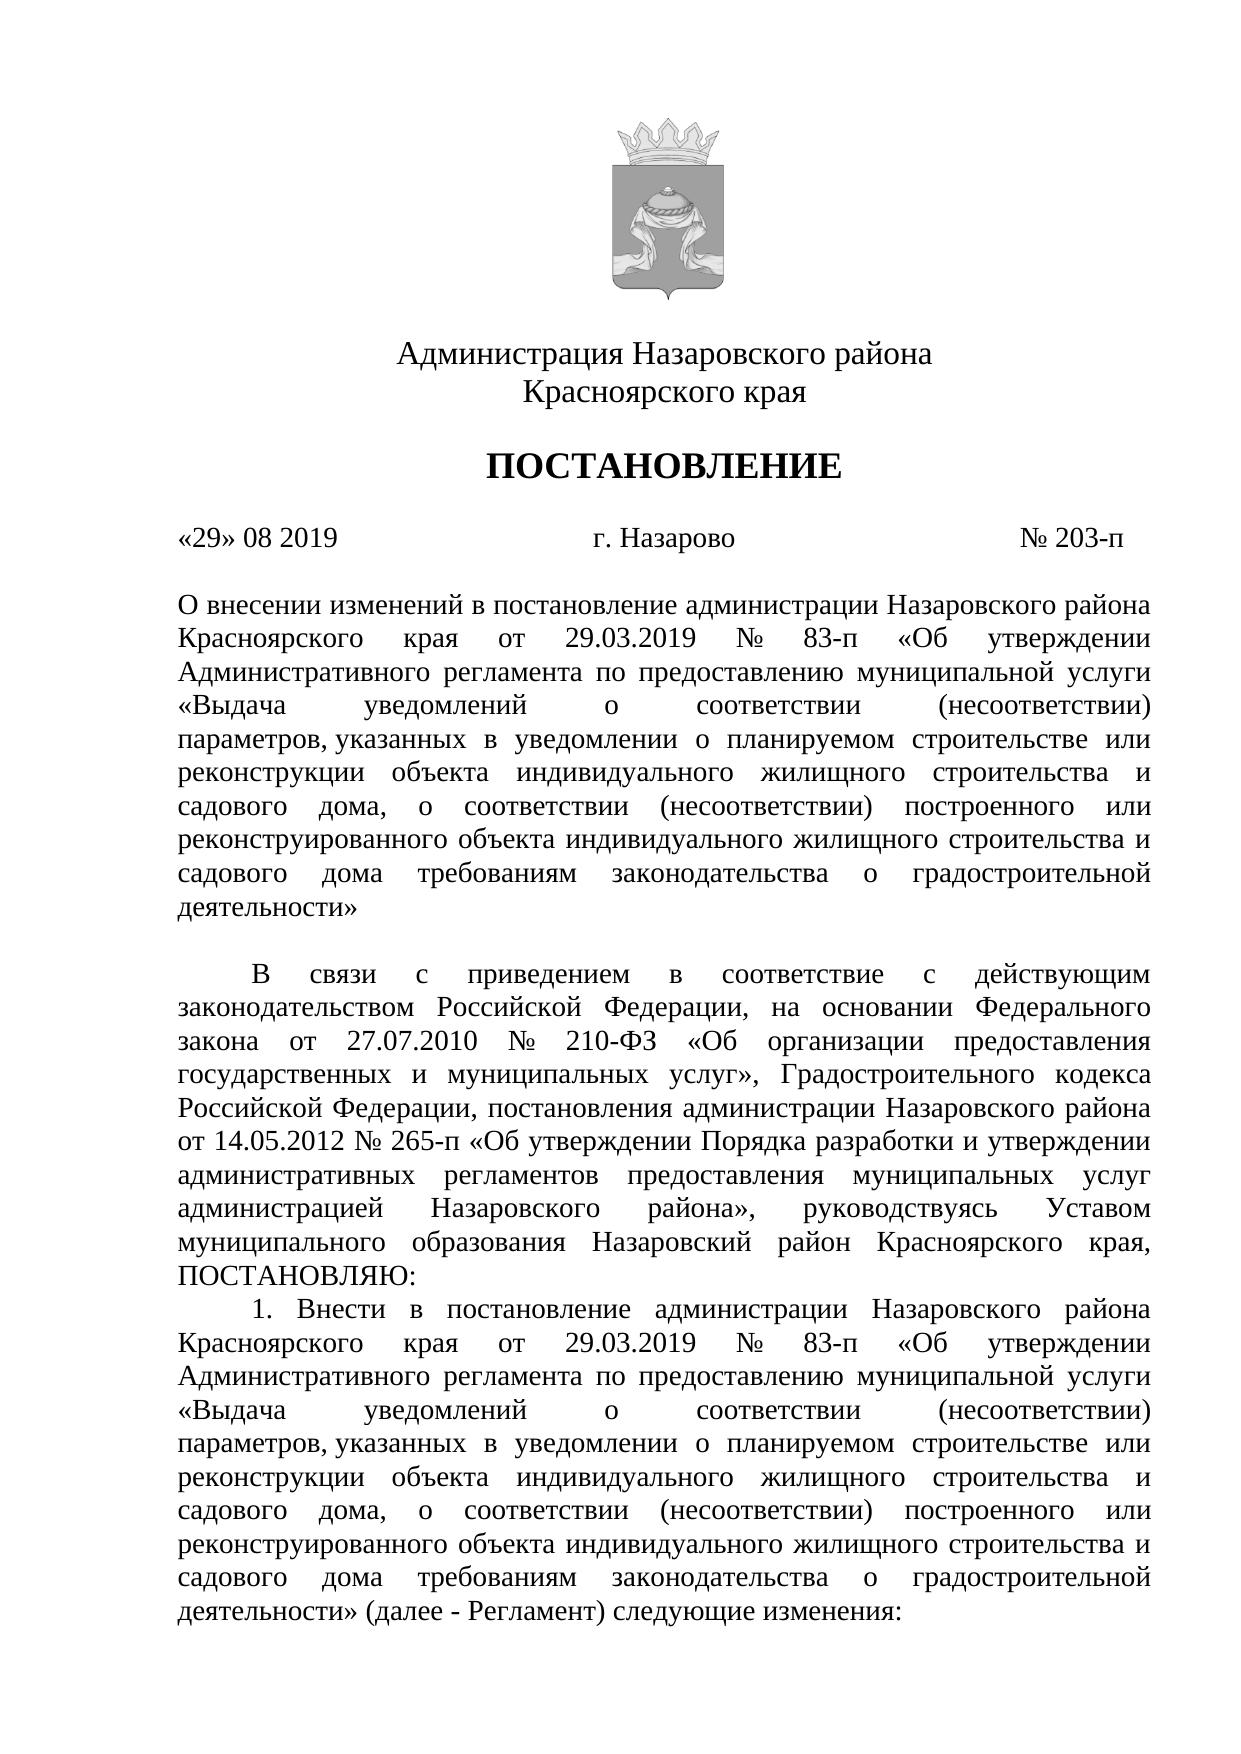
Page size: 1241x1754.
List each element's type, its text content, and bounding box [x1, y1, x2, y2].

text «29» 08 2019 г. Назарово № 203-п [177, 520, 1152, 553]
text 1. Внести в постановление администрации Назаровского района Красноярского края от 29.03.2019 № 83-п «Об утверждении Административного регламента по предоставлению муниципальной услуги «Выдача уведомлений о соответствии (несоответствии) параметров, указанных в уведомлении о планируемом строительстве или реконструкции объекта индивидуального жилищного строительства и садового дома, о соответствии (несоответствии) построенного или реконструированного объекта индивидуального жилищного строительства и садового дома требованиям законодательства о градостроительной деятельности» (далее - Регламент) следующие изменения: [177, 1459, 1152, 1627]
subtitle Красноярского края [177, 371, 1152, 409]
text В связи с приведением в соответствие с действующим законодательством Российской Федерации, на основании Федерального закона от 27.07.2010 № 210-ФЗ «Об организации предоставления государственных и муниципальных услуг», Градостроительного кодекса Российской Федерации, постановления администрации Назаровского района от 14.05.2012 № 265-п «Об утверждении Порядка разработки и утверждении административных регламентов предоставления муниципальных услуг администрацией Назаровского района», руководствуясь Уставом муниципального образования Назаровский район Красноярского края, ПОСТАНОВЛЯЮ: [177, 956, 1152, 1291]
subtitle ПОСТАНОВЛЕНИЕ [177, 443, 1152, 486]
text О внесении изменений в постановление администрации Назаровского района Красноярского края от 29.03.2019 № 83-п «Об утверждении Административного регламента по предоставлению муниципальной услуги «Выдача уведомлений о соответствии (несоответствии) параметров, указанных в уведомлении о планируемом строительстве или реконструкции объекта индивидуального жилищного строительства и садового дома, о соответствии (несоответствии) построенного или реконструированного объекта индивидуального жилищного строительства и садового дома требованиям законодательства о градостроительной деятельности» [177, 754, 1152, 922]
picture [612, 118, 724, 300]
text О внесении изменений в постановление администрации Назаровского района Красноярского края от 29.03.2019 № 83-п «Об утверждении Административного регламента по предоставлению муниципальной услуги «Выдача уведомлений о соответствии (несоответствии) параметров, указанных в уведомлении о планируемом строительстве или реконструкции объекта индивидуального жилищного строительства и садового дома, о соответствии (несоответствии) построенного или реконструированного объекта индивидуального жилищного строительства и садового дома требованиям законодательства о градостроительной деятельности» [177, 587, 1152, 721]
subtitle Администрация Назаровского района [177, 333, 1152, 371]
text 1. Внести в постановление администрации Назаровского района Красноярского края от 29.03.2019 № 83-п «Об утверждении Административного регламента по предоставлению муниципальной услуги «Выдача уведомлений о соответствии (несоответствии) параметров, указанных в уведомлении о планируемом строительстве или реконструкции объекта индивидуального жилищного строительства и садового дома, о соответствии (несоответствии) построенного или реконструированного объекта индивидуального жилищного строительства и садового дома требованиям законодательства о градостроительной деятельности» (далее - Регламент) следующие изменения: [177, 1291, 1152, 1425]
